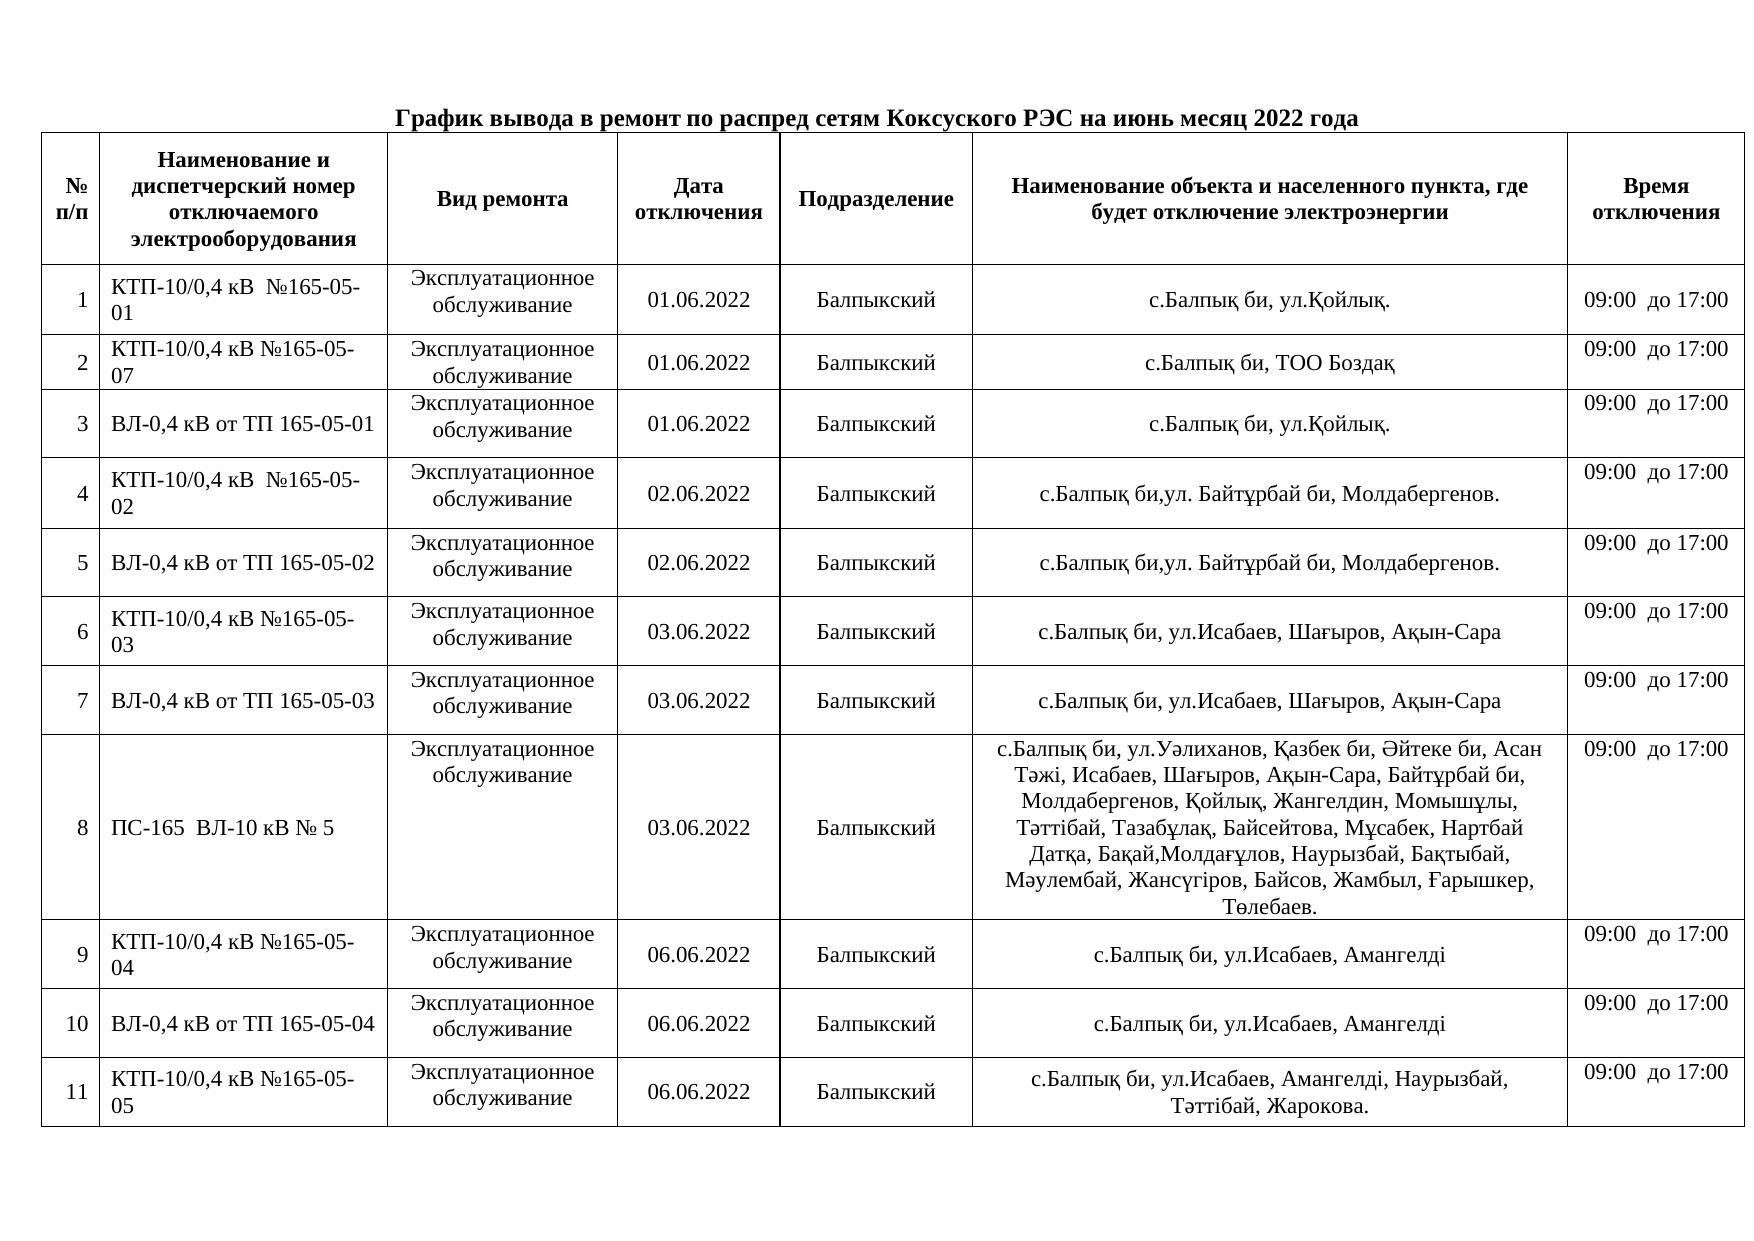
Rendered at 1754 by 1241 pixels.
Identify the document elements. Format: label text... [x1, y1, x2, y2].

table_cell 2 [42, 335, 99, 388]
table_cell 1 [42, 265, 99, 334]
table_cell Балпыкский [781, 265, 972, 334]
table_cell 8 [42, 735, 99, 919]
table_header Наименование объекта и населенного пункта, где будет отключение электроэнергии [973, 133, 1567, 263]
table_header Наименование и диспетчерский номер отключаемого электрооборудования [100, 133, 387, 263]
table_cell 9 [42, 920, 99, 988]
table_cell 02.06.2022 [618, 458, 779, 527]
table_cell с.Балпық би, ТОО Боздақ [973, 335, 1567, 388]
text График вывода в ремонт по распред сетям Коксуского РЭС на июнь месяц 2022 года [118, 103, 1636, 132]
table_cell Балпыкский [781, 529, 972, 596]
table_cell КТП-10/0,4 кВ №165-05-05 [100, 1058, 387, 1126]
table_cell с.Балпық би, ул.Уәлиханов, Қазбек би, Әйтеке би, Асан Тәжі, Исабаев, Шағыров, Ақын-Сара, Байтұрбай би, Молдабергенов, Қойлық, Жангелдин, Момышұлы, Тәттібай, Тазабұлақ, Байсейтова, Мұсабек, Нартбай Датқа, Бақай,Молдағұлов, Наурызбай, Бақтыбай, Мәулембай, Жансүгіров, Байсов, Жамбыл, Ғарышкер, Төлебаев. [973, 735, 1567, 919]
table_cell Балпыкский [781, 1058, 972, 1126]
table_cell КТП-10/0,4 кВ №165-05-02 [100, 458, 387, 527]
table_cell 3 [42, 390, 99, 457]
table_cell 09:00 до 17:00 [1568, 1058, 1744, 1126]
table_cell с.Балпық би, ул.Исабаев, Амангелді [973, 920, 1567, 988]
table_cell с.Балпық би,ул. Байтұрбай би, Молдабергенов. [973, 458, 1567, 527]
table_cell 03.06.2022 [618, 597, 779, 665]
table_cell 01.06.2022 [618, 335, 779, 388]
table_cell Эксплуатационное обслуживание [388, 989, 617, 1057]
table_cell Эксплуатационное обслуживание [388, 666, 617, 734]
table_cell 09:00 до 17:00 [1568, 529, 1744, 596]
table_cell ВЛ-0,4 кВ от ТП 165-05-02 [100, 529, 387, 596]
table_cell Эксплуатационное обслуживание [388, 335, 617, 388]
table_cell 09:00 до 17:00 [1568, 666, 1744, 734]
table_header Вид ремонта [388, 133, 617, 263]
table_cell с.Балпық би, ул.Қойлық. [973, 265, 1567, 334]
table_cell Балпыкский [781, 597, 972, 665]
table_cell Балпыкский [781, 390, 972, 457]
table_cell 01.06.2022 [618, 390, 779, 457]
table_cell 09:00 до 17:00 [1568, 735, 1744, 919]
table_cell 09:00 до 17:00 [1568, 265, 1744, 334]
table_cell 09:00 до 17:00 [1568, 597, 1744, 665]
table_cell КТП-10/0,4 кВ №165-05-07 [100, 335, 387, 388]
table_cell Эксплуатационное обслуживание [388, 390, 617, 457]
table_cell Эксплуатационное обслуживание [388, 597, 617, 665]
table_cell 02.06.2022 [618, 529, 779, 596]
table_header Подразделение [781, 133, 972, 263]
table_cell с.Балпық би, ул.Исабаев, Шағыров, Ақын-Сара [973, 666, 1567, 734]
table_cell 09:00 до 17:00 [1568, 458, 1744, 527]
table_cell Балпыкский [781, 920, 972, 988]
table_cell Эксплуатационное обслуживание [388, 458, 617, 527]
table_cell 03.06.2022 [618, 666, 779, 734]
table_cell 01.06.2022 [618, 265, 779, 334]
table_cell с.Балпық би, ул.Қойлық. [973, 390, 1567, 457]
table_cell Балпыкский [781, 989, 972, 1057]
table_cell Эксплуатационное обслуживание [388, 265, 617, 334]
table_cell ВЛ-0,4 кВ от ТП 165-05-03 [100, 666, 387, 734]
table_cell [973, 1058, 1567, 1126]
table_cell с.Балпық би,ул. Байтұрбай би, Молдабергенов. [973, 529, 1567, 596]
table_cell с.Балпық би, ул.Исабаев, Амангелді [973, 989, 1567, 1057]
table_cell 06.06.2022 [618, 920, 779, 988]
table_cell Эксплуатационное обслуживание [388, 735, 617, 919]
table_cell Балпыкский [781, 666, 972, 734]
table_cell 4 [42, 458, 99, 527]
table_cell 09:00 до 17:00 [1568, 920, 1744, 988]
table_cell КТП-10/0,4 кВ №165-05-04 [100, 920, 387, 988]
table_cell ВЛ-0,4 кВ от ТП 165-05-04 [100, 989, 387, 1057]
table_cell 03.06.2022 [618, 735, 779, 919]
table_cell Эксплуатационное обслуживание [388, 529, 617, 596]
table_header Дата отключения [618, 133, 779, 263]
table_cell КТП-10/0,4 кВ №165-05-03 [100, 597, 387, 665]
table_header Время отключения [1568, 133, 1744, 263]
table_cell 7 [42, 666, 99, 734]
table_cell 09:00 до 17:00 [1568, 390, 1744, 457]
table_cell 06.06.2022 [618, 989, 779, 1057]
table_cell 5 [42, 529, 99, 596]
table_cell Балпыкский [781, 458, 972, 527]
table_cell Балпыкский [781, 735, 972, 919]
table_cell 11 [42, 1058, 99, 1126]
table_cell ВЛ-0,4 кВ от ТП 165-05-01 [100, 390, 387, 457]
table_cell ПС-165 ВЛ-10 кВ № 5 [100, 735, 387, 919]
table_cell 6 [42, 597, 99, 665]
table_header № п/п [42, 133, 99, 263]
table_cell КТП-10/0,4 кВ №165-05-01 [100, 265, 387, 334]
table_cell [388, 1058, 617, 1126]
table_cell 09:00 до 17:00 [1568, 335, 1744, 388]
table_cell 09:00 до 17:00 [1568, 989, 1744, 1057]
table_cell Балпыкский [781, 335, 972, 388]
table_cell с.Балпық би, ул.Исабаев, Шағыров, Ақын-Сара [973, 597, 1567, 665]
table_cell 06.06.2022 [618, 1058, 779, 1126]
table_cell Эксплуатационное обслуживание [388, 920, 617, 988]
table_cell 10 [42, 989, 99, 1057]
